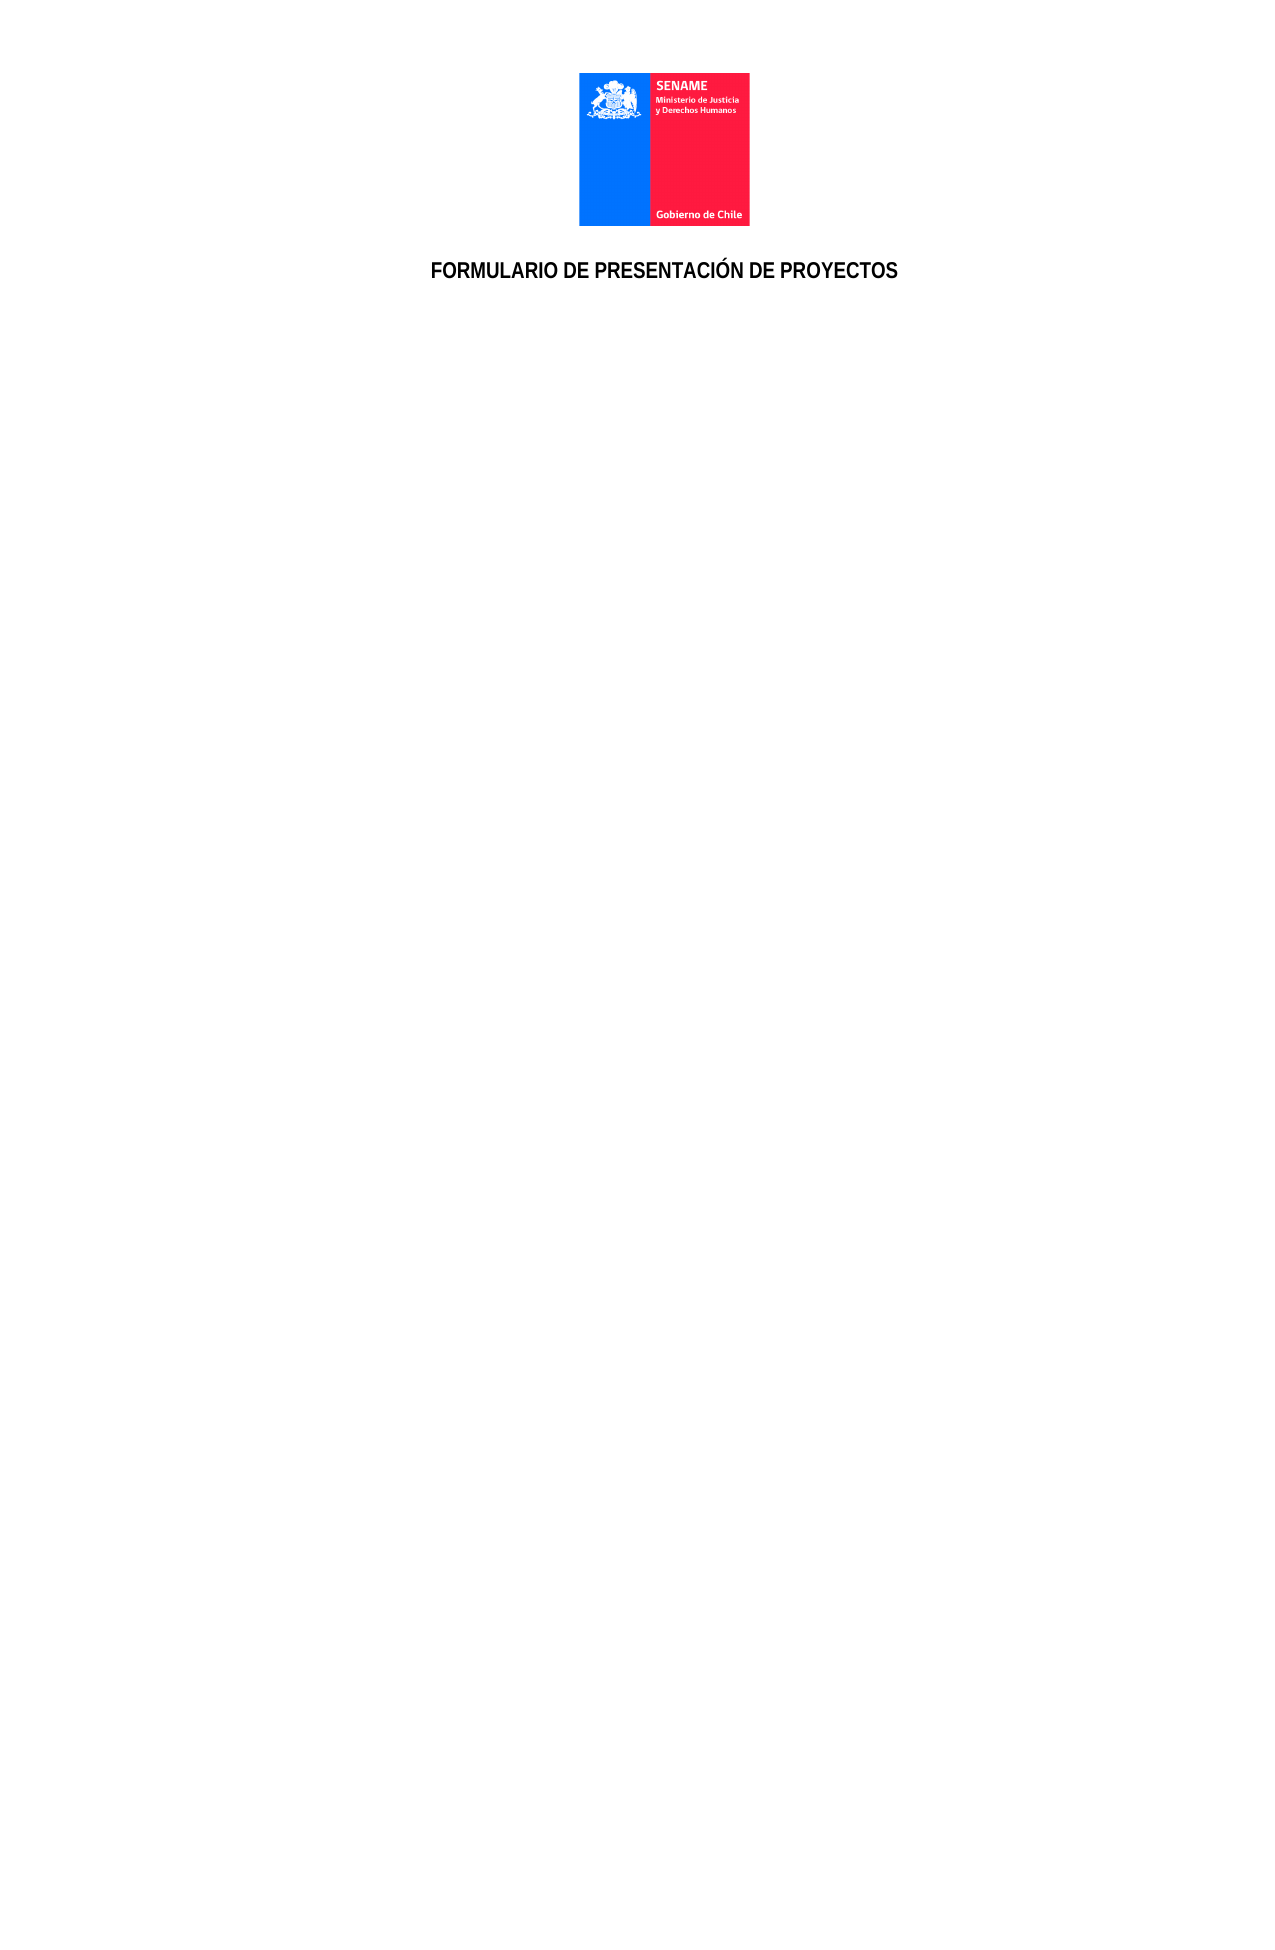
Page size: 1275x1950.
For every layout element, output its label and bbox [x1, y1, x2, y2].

picture [579, 73, 750, 226]
